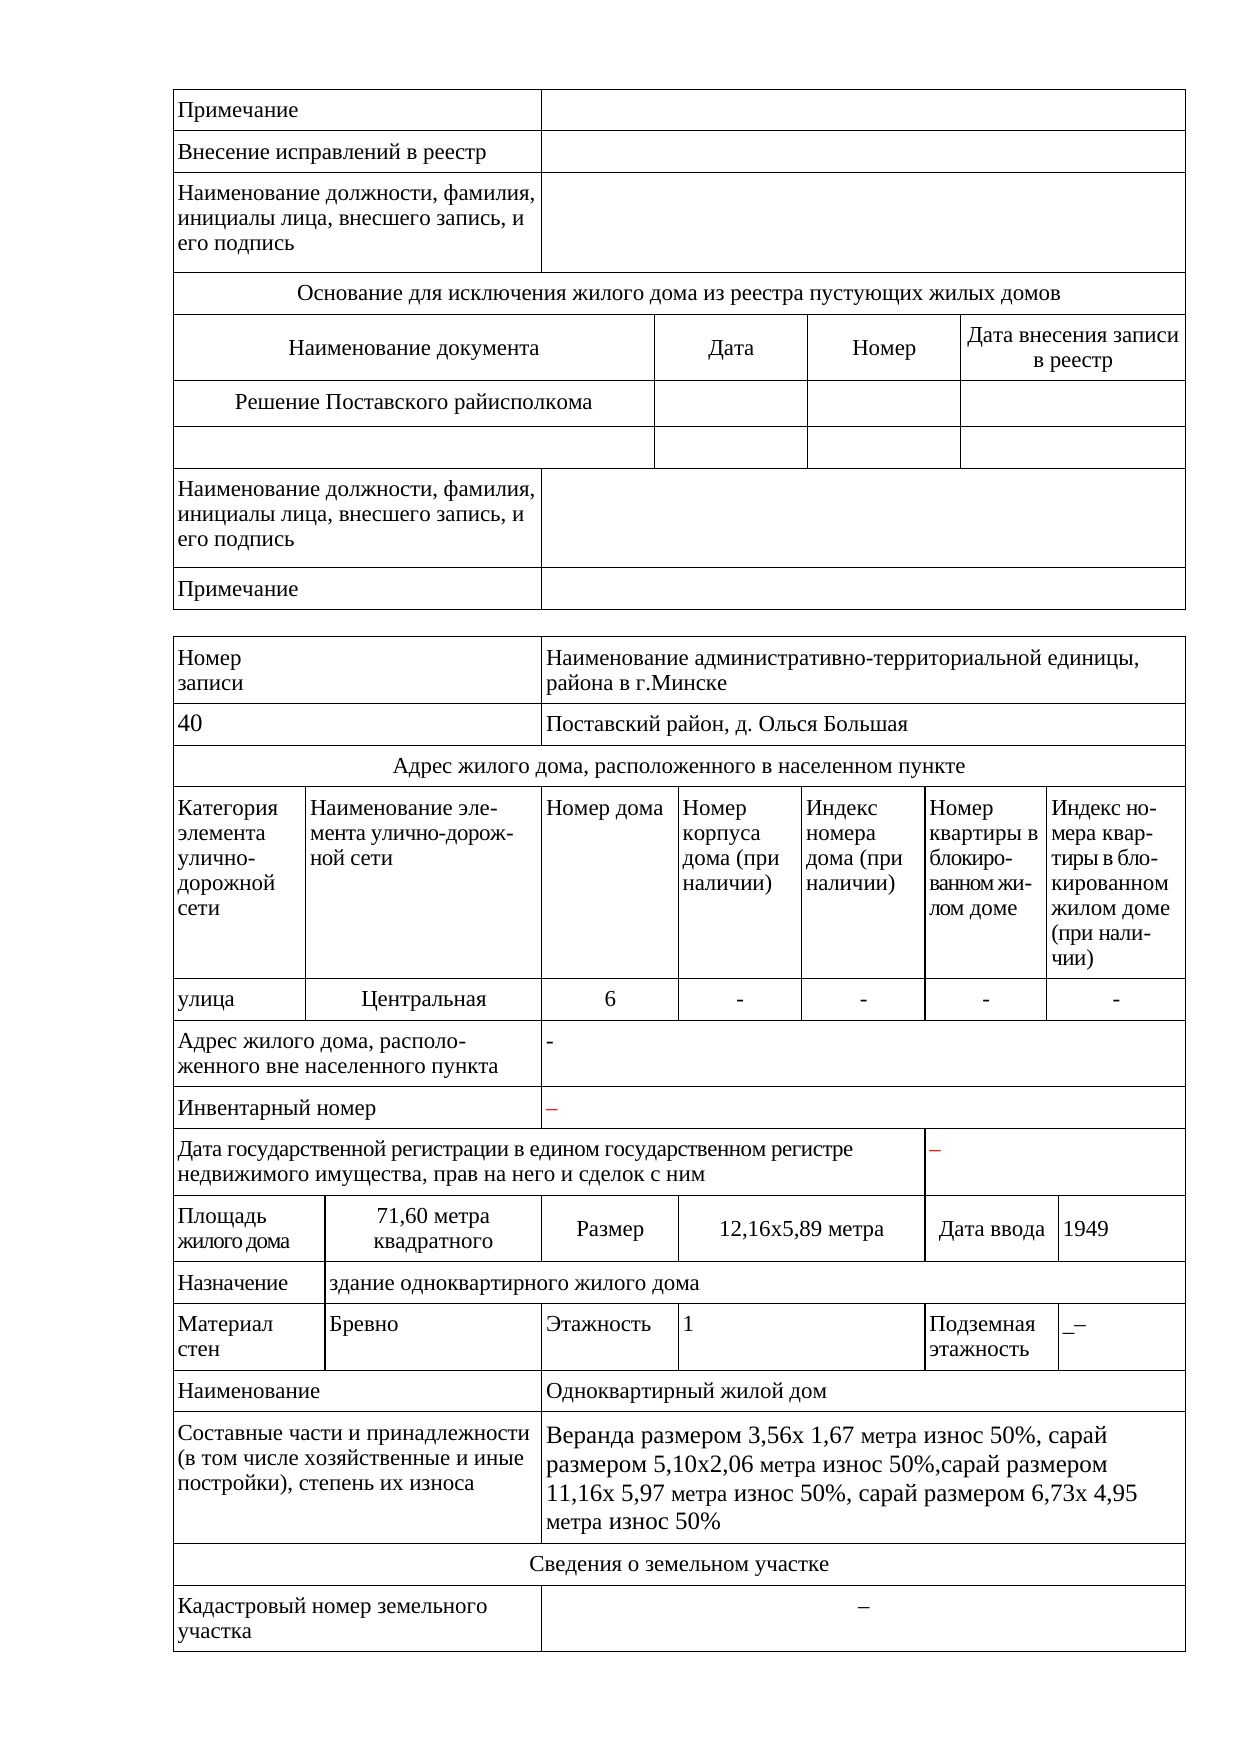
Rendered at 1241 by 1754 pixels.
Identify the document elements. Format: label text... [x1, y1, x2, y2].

table_cell Бревно [326, 1304, 541, 1369]
table_cell - [926, 979, 1046, 1019]
table_cell [655, 381, 807, 426]
table_cell 1 [679, 1304, 924, 1369]
table_cell - [1047, 979, 1185, 1019]
table_cell Кадастровый номер земельного участка [174, 1586, 541, 1651]
table_cell Составные части и принадлежности (в том числе хозяйственные и иные постройки), степень их износа [174, 1412, 541, 1543]
table_cell Индекс номера дома (при наличии) [802, 787, 924, 978]
table_cell Материал стен [174, 1304, 324, 1369]
table_cell Решение Поставского райисполкома [174, 381, 654, 426]
table_cell Номер корпуса дома (при наличии) [679, 787, 801, 978]
table_cell Адрес жилого дома, расположенного вне населенного пункта [174, 1021, 541, 1086]
table_cell Сведения о земельном участке [174, 1544, 1185, 1584]
table_cell Дата государственной регистрации в едином государственном регистре недвижимого имущества, прав на него и сделок с ним [174, 1129, 924, 1194]
table_cell Адрес жилого дома, расположенного в населенном пункте [174, 746, 1185, 786]
table_cell - [679, 979, 801, 1019]
table_cell Инвентарный номер [174, 1087, 541, 1128]
table_cell Наименование должности, фамилия, инициалы лица, внесшего запись, и его подпись [174, 469, 541, 567]
table_cell здание одноквартирного жилого дома [326, 1262, 1185, 1303]
table_cell – [542, 1087, 1185, 1128]
table_cell – [926, 1129, 1185, 1194]
table_cell Категория элемента улично-дорожной сети [174, 787, 305, 978]
table_cell Номер дома [542, 787, 678, 978]
table_cell Номер [808, 315, 960, 380]
table_cell Индекс номера квартиры в блокированном жилом доме (при наличии) [1047, 787, 1185, 978]
table_cell 40 [174, 704, 541, 744]
table_cell Наименование элемента улично-дорожной сети [306, 787, 541, 978]
table_header Номер записи [174, 637, 541, 703]
table_header Наименование административно-территориальной единицы, района в г.Минске [542, 637, 1185, 703]
table_cell Основание для исключения жилого дома из реестра пустующих жилых домов [174, 273, 1185, 314]
table_cell 1949 [1059, 1196, 1185, 1261]
table_cell [542, 469, 1185, 567]
table_cell - [802, 979, 924, 1019]
table_cell Подземная этажность [926, 1304, 1058, 1369]
table_cell Одноквартирный жилой дом [542, 1371, 1185, 1411]
table_cell Размер [542, 1196, 678, 1261]
table_cell Дата внесения записи в реестр [961, 315, 1185, 380]
table_cell [542, 131, 1185, 172]
table_cell [174, 427, 654, 467]
table_cell [961, 427, 1185, 467]
table_cell [542, 90, 1185, 130]
table_cell Дата [655, 315, 807, 380]
table_cell [961, 381, 1185, 426]
table_cell [655, 427, 807, 467]
table_cell _– [1059, 1304, 1185, 1369]
table_cell Центральная [306, 979, 541, 1019]
table_cell Этажность [542, 1304, 678, 1369]
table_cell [174, 173, 541, 272]
table_cell Номер квартиры в блокированном жилом доме [926, 787, 1046, 978]
table_cell 71,60 метра квадратного [326, 1196, 541, 1261]
table_cell [808, 381, 960, 426]
table_cell Наименование [174, 1371, 541, 1411]
table_cell Примечание [174, 90, 541, 130]
table_cell Веранда размером 3,56х 1,67 метра износ 50%, сарай размером 5,10x2,06 метра износ 50%,сарай размером 11,16х 5,97 метра износ 50%, сарай размером 6,73х 4,95 метра износ 50% [542, 1412, 1185, 1543]
table_cell 12,16x5,89 метра [679, 1196, 924, 1261]
table_cell Назначение [174, 1262, 324, 1303]
table_cell – [542, 1586, 1185, 1651]
table_cell [808, 427, 960, 467]
table_cell - [542, 1021, 1185, 1086]
table_cell улица [174, 979, 305, 1019]
table_cell Наименование документа [174, 315, 654, 380]
table_cell Примечание [174, 568, 541, 609]
table_cell Внесение исправлений в реестр [174, 131, 541, 172]
table_cell [542, 173, 1185, 272]
table_cell 6 [542, 979, 678, 1019]
table_cell Поставский район, д. Олься Большая [542, 704, 1185, 744]
table_cell [542, 568, 1185, 609]
table_cell Площадь жилого дома [174, 1196, 324, 1261]
table_cell Дата ввода [926, 1196, 1058, 1261]
